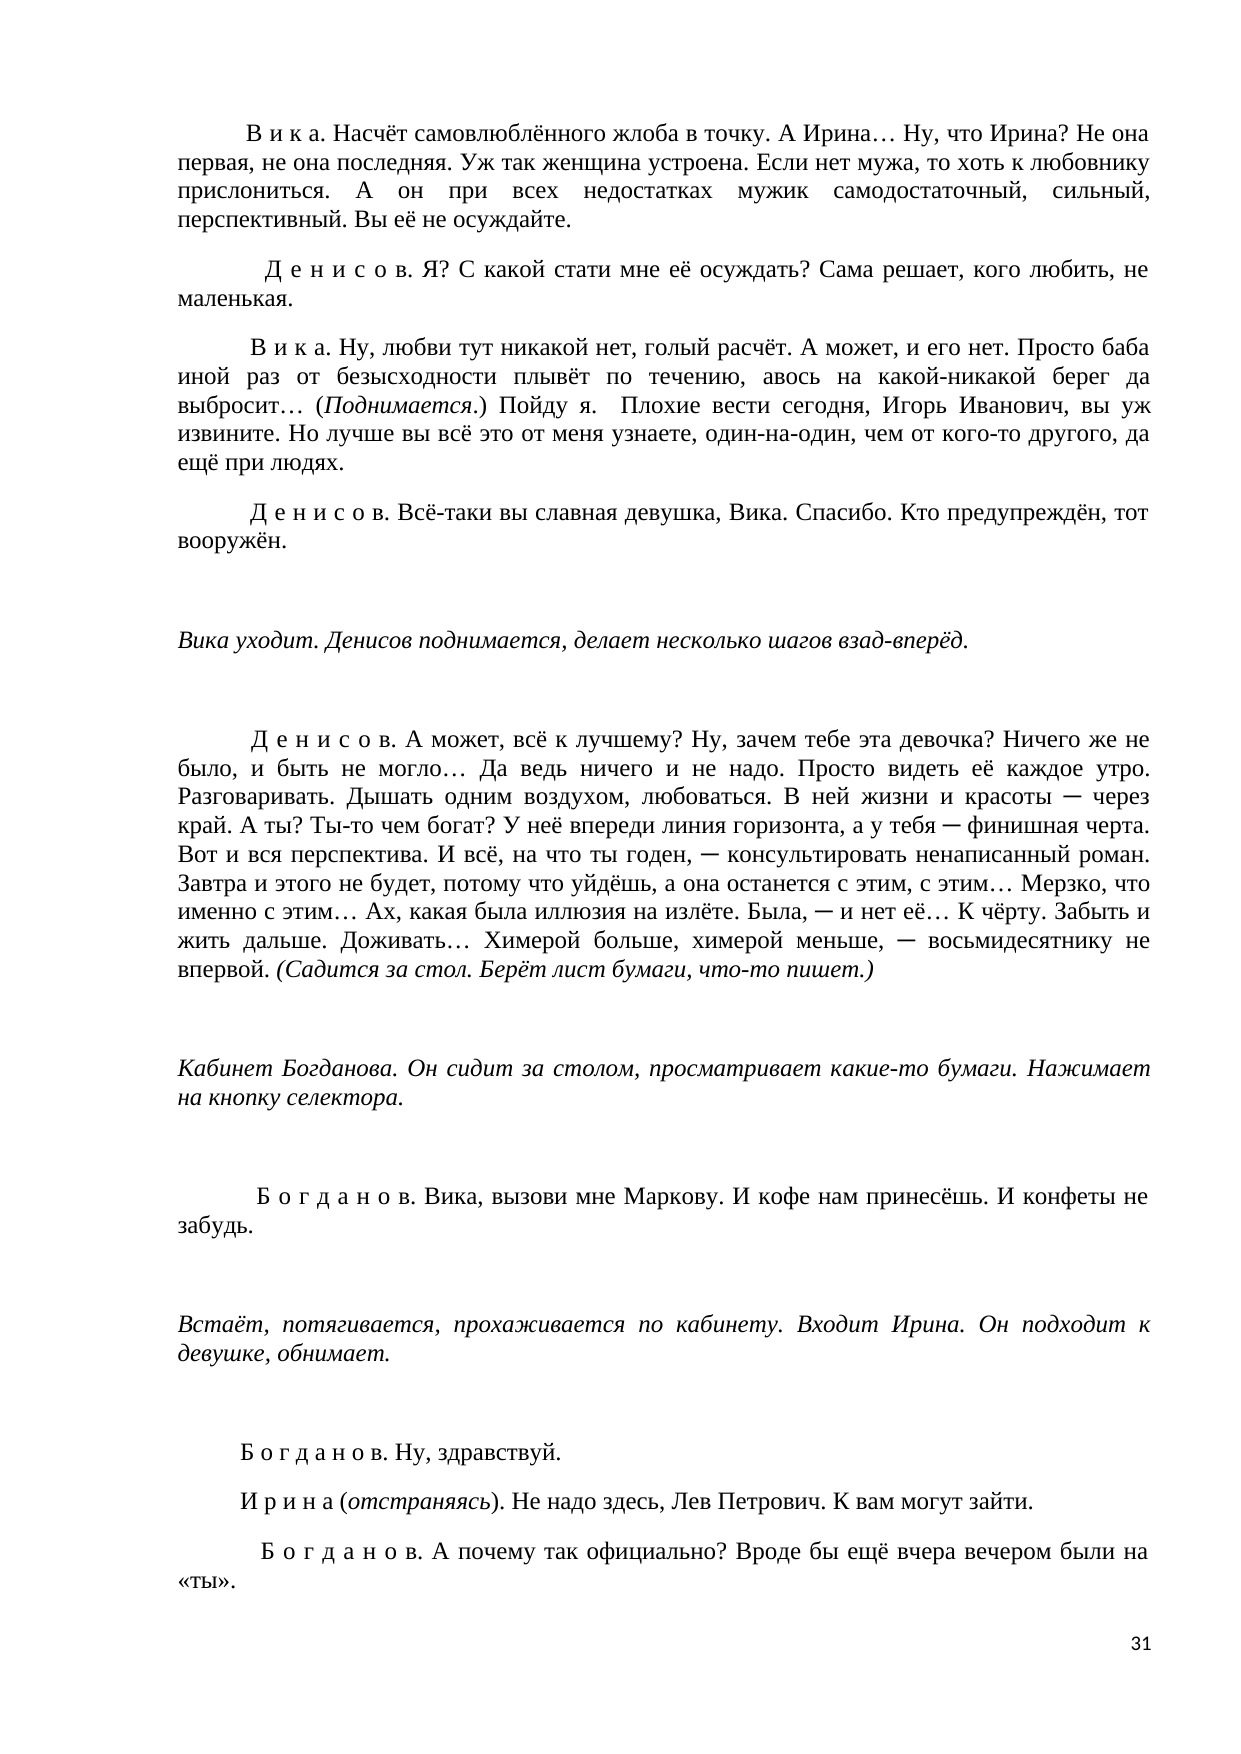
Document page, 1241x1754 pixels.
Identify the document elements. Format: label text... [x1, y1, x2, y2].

text Встаёт, потягивается, прохаживается по кабинету. Входит Ирина. Он подходит к девушке, обнимает. [177, 1309, 1152, 1366]
text Б о г д а н о в. Вика, вызови мне Маркову. И кофе нам принесёшь. И конфеты не забудь. [177, 1181, 1152, 1238]
text В и к а. Ну, любви тут никакой нет, голый расчёт. А может, и его нет. Просто баба иной раз от безысходности плывёт по течению, авось на какой-никакой берег да выбросит… (Поднимается.) Пойду я. Плохие вести сегодня, Игорь Иванович, вы уж извините. Но лучше вы всё это от меня узнаете, один-на-один, чем от кого-то другого, да ещё при людях. [177, 332, 1152, 476]
text Б о г д а н о в. А почему так официально? Вроде бы ещё вчера вечером были на «ты». [177, 1536, 1152, 1593]
text Д е н и с о в. А может, всё к лучшему? Ну, зачем тебе эта девочка? Ничего же не было, и быть не могло… Да ведь ничего и не надо. Просто видеть её каждое утро. Разговаривать. Дышать одним воздухом, любоваться. В ней жизни и красоты ─ через край. А ты? Ты-то чем богат? У неё впереди линия горизонта, а у тебя ─ финишная черта. Вот и вся перспектива. И всё, на что ты годен, ─ консультировать ненаписанный роман. Завтра и этого не будет, потому что уйдёшь, а она останется с этим, с этим… Мерзко, что именно с этим… Ах, какая была иллюзия на излёте. Была, ─ и нет её… К чёрту. Забыть и жить дальше. Доживать… Химерой больше, химерой меньше, ─ восьмидесятнику не впервой. (Садится за стол. Берёт лист бумаги, что-то пишет.) [177, 724, 1152, 983]
text Д е н и с о в. Я? С какой стати мне её осуждать? Сама решает, кого любить, не маленькая. [177, 254, 1152, 311]
text И р и н а (отстраняясь). Не надо здесь, Лев Петрович. К вам могут зайти. [177, 1486, 1152, 1515]
text Д е н и с о в. Всё-таки вы славная девушка, Вика. Спасибо. Кто предупреждён, тот вооружён. [177, 497, 1152, 554]
text Кабинет Богданова. Он сидит за столом, просматривает какие-то бумаги. Нажимает на кнопку селектора. [177, 1053, 1152, 1111]
text В и к а. Насчёт самовлюблённого жлоба в точку. А Ирина… Ну, что Ирина? Не она первая, не она последняя. Уж так женщина устроена. Если нет мужа, то хоть к любовнику прислониться. А он при всех недостатках мужик самодостаточный, сильный, перспективный. Вы её не осуждайте. [177, 118, 1152, 233]
text Б о г д а н о в. Ну, здравствуй. [177, 1437, 1152, 1466]
text Вика уходит. Денисов поднимается, делает несколько шагов взад-вперёд. [177, 625, 1152, 653]
